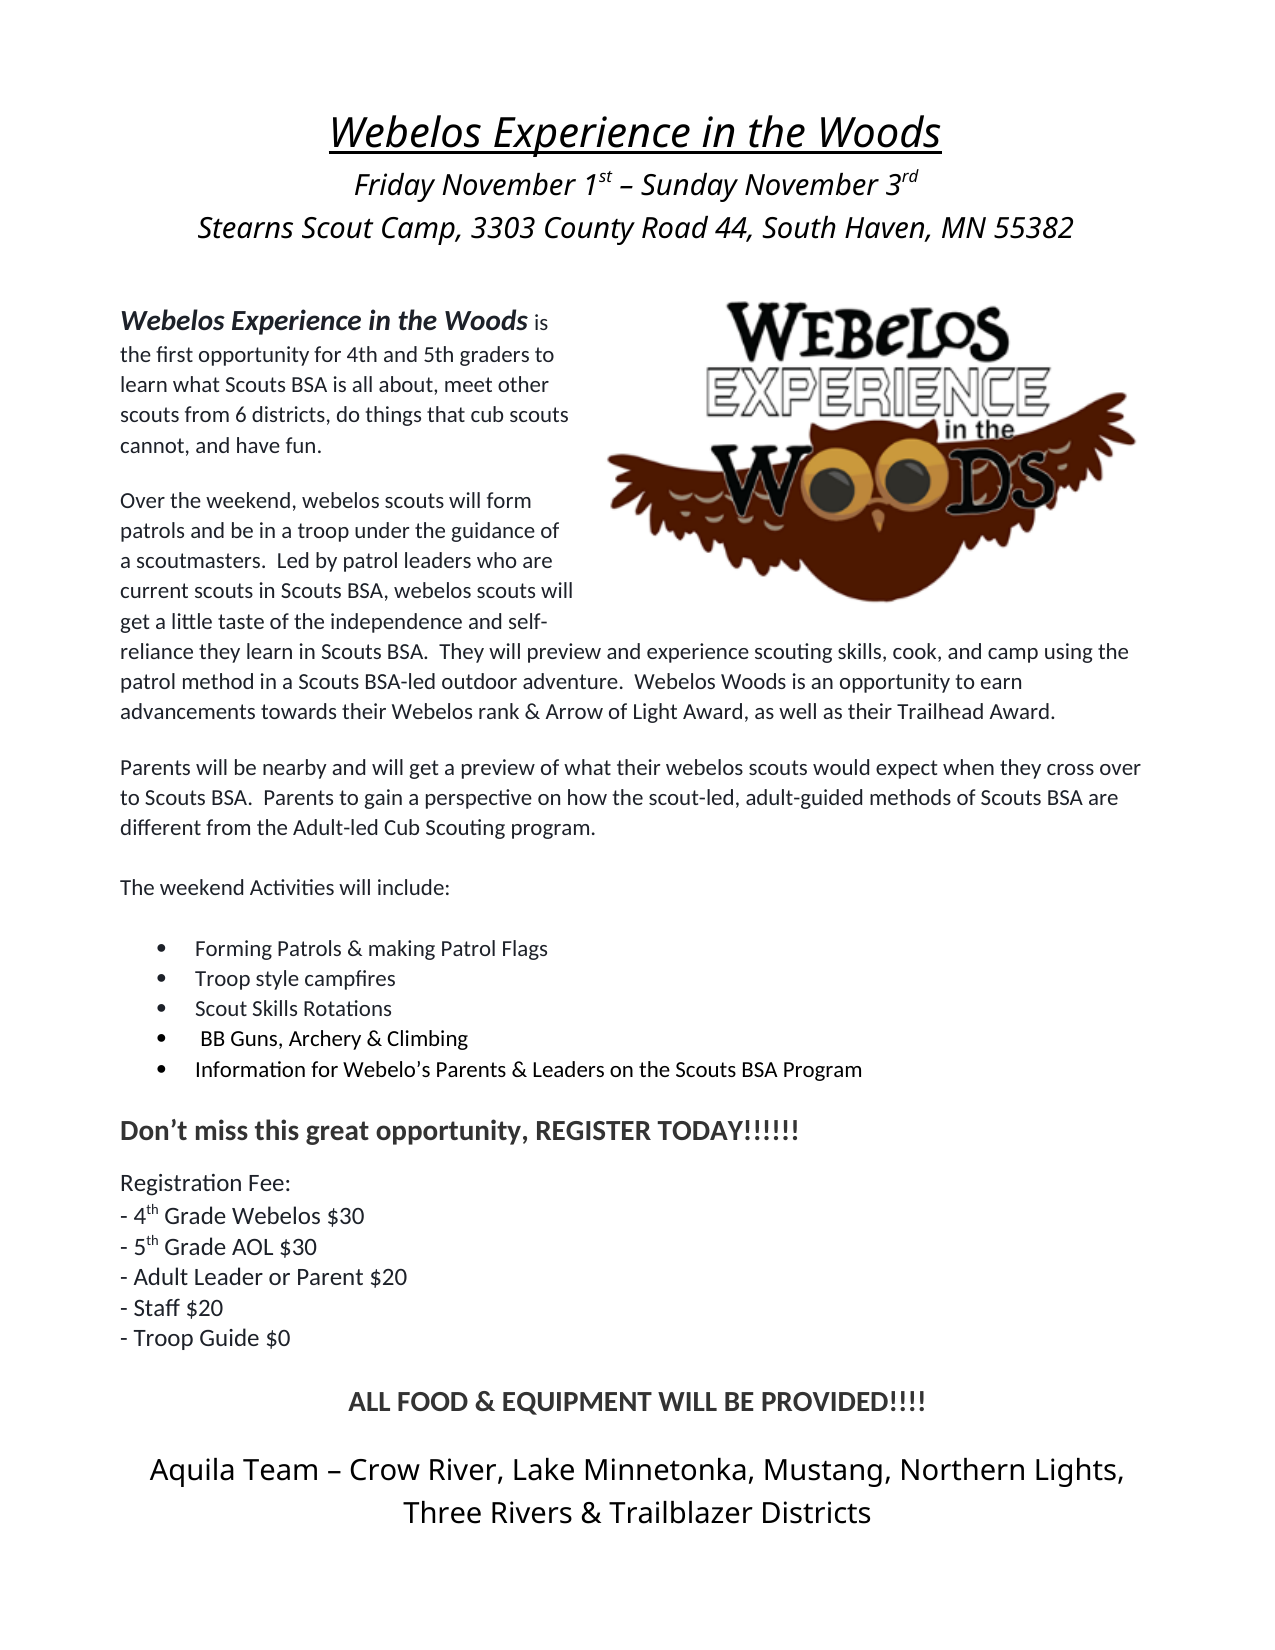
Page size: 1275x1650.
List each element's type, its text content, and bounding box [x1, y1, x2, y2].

text Over the weekend, webelos scouts will form patrols and be in a troop under the guidance of a scoutmasters. Led by patrol leaders who are current scouts in Scouts BSA, webelos scouts will get a little taste of the independence and self-reliance they learn in Scouts BSA. They will preview and experience scouting skills, cook, and camp using the patrol method in a Scouts BSA-led outdoor adventure. Webelos Woods is an opportunity to earn advancements towards their Webelos rank & Arrow of Light Award, as well as their Trailhead Award. [120, 486, 1155, 725]
text Friday November 1st – Sunday November 3rd [120, 164, 1155, 204]
text - Staff $20 [120, 1292, 1155, 1322]
text Parents will be nearby and will get a preview of what their webelos scouts would expect when they cross over to Scouts BSA. Parents to gain a perspective on how the scout-led, adult-guided methods of Scouts BSA are different from the Adult-led Cub Scouting program. [120, 753, 1155, 841]
text - Troop Guide $0 [120, 1322, 1155, 1353]
text ALL FOOD & EQUIPMENT WILL BE PROVIDED!!!! [120, 1383, 1155, 1419]
list Troop style campfires [157, 964, 1155, 992]
list Forming Patrols & making Patrol Flags [157, 934, 1155, 962]
list BB Guns, Archery & Climbing [157, 1024, 1155, 1052]
text - Adult Leader or Parent $20 [120, 1261, 1155, 1292]
text - 5th Grade AOL $30 [120, 1231, 1155, 1261]
text Don’t miss this great opportunity, REGISTER TODAY!!!!!! [120, 1112, 1155, 1148]
picture [592, 289, 1152, 619]
text Webelos Experience in the Woods [120, 103, 1155, 160]
text Webelos Experience in the Woods is the first opportunity for 4th and 5th graders to learn what Scouts BSA is all about, meet other scouts from 6 districts, do things that cub scouts cannot, and have fun. [120, 302, 592, 459]
text - 4th Grade Webelos $30 [120, 1200, 1155, 1231]
text Aquila Team – Crow River, Lake Minnetonka, Mustang, Northern Lights, Three Rivers & Trailblazer Districts [120, 1449, 1155, 1532]
list Scout Skills Rotations [157, 994, 1155, 1022]
text Registration Fee: [120, 1167, 1155, 1198]
text The weekend Activities will include: [120, 873, 1155, 901]
text Stearns Scout Camp, 3303 County Road 44, South Haven, MN 55382 [120, 207, 1155, 247]
list Information for Webelo’s Parents & Leaders on the Scouts BSA Program [157, 1055, 1155, 1083]
